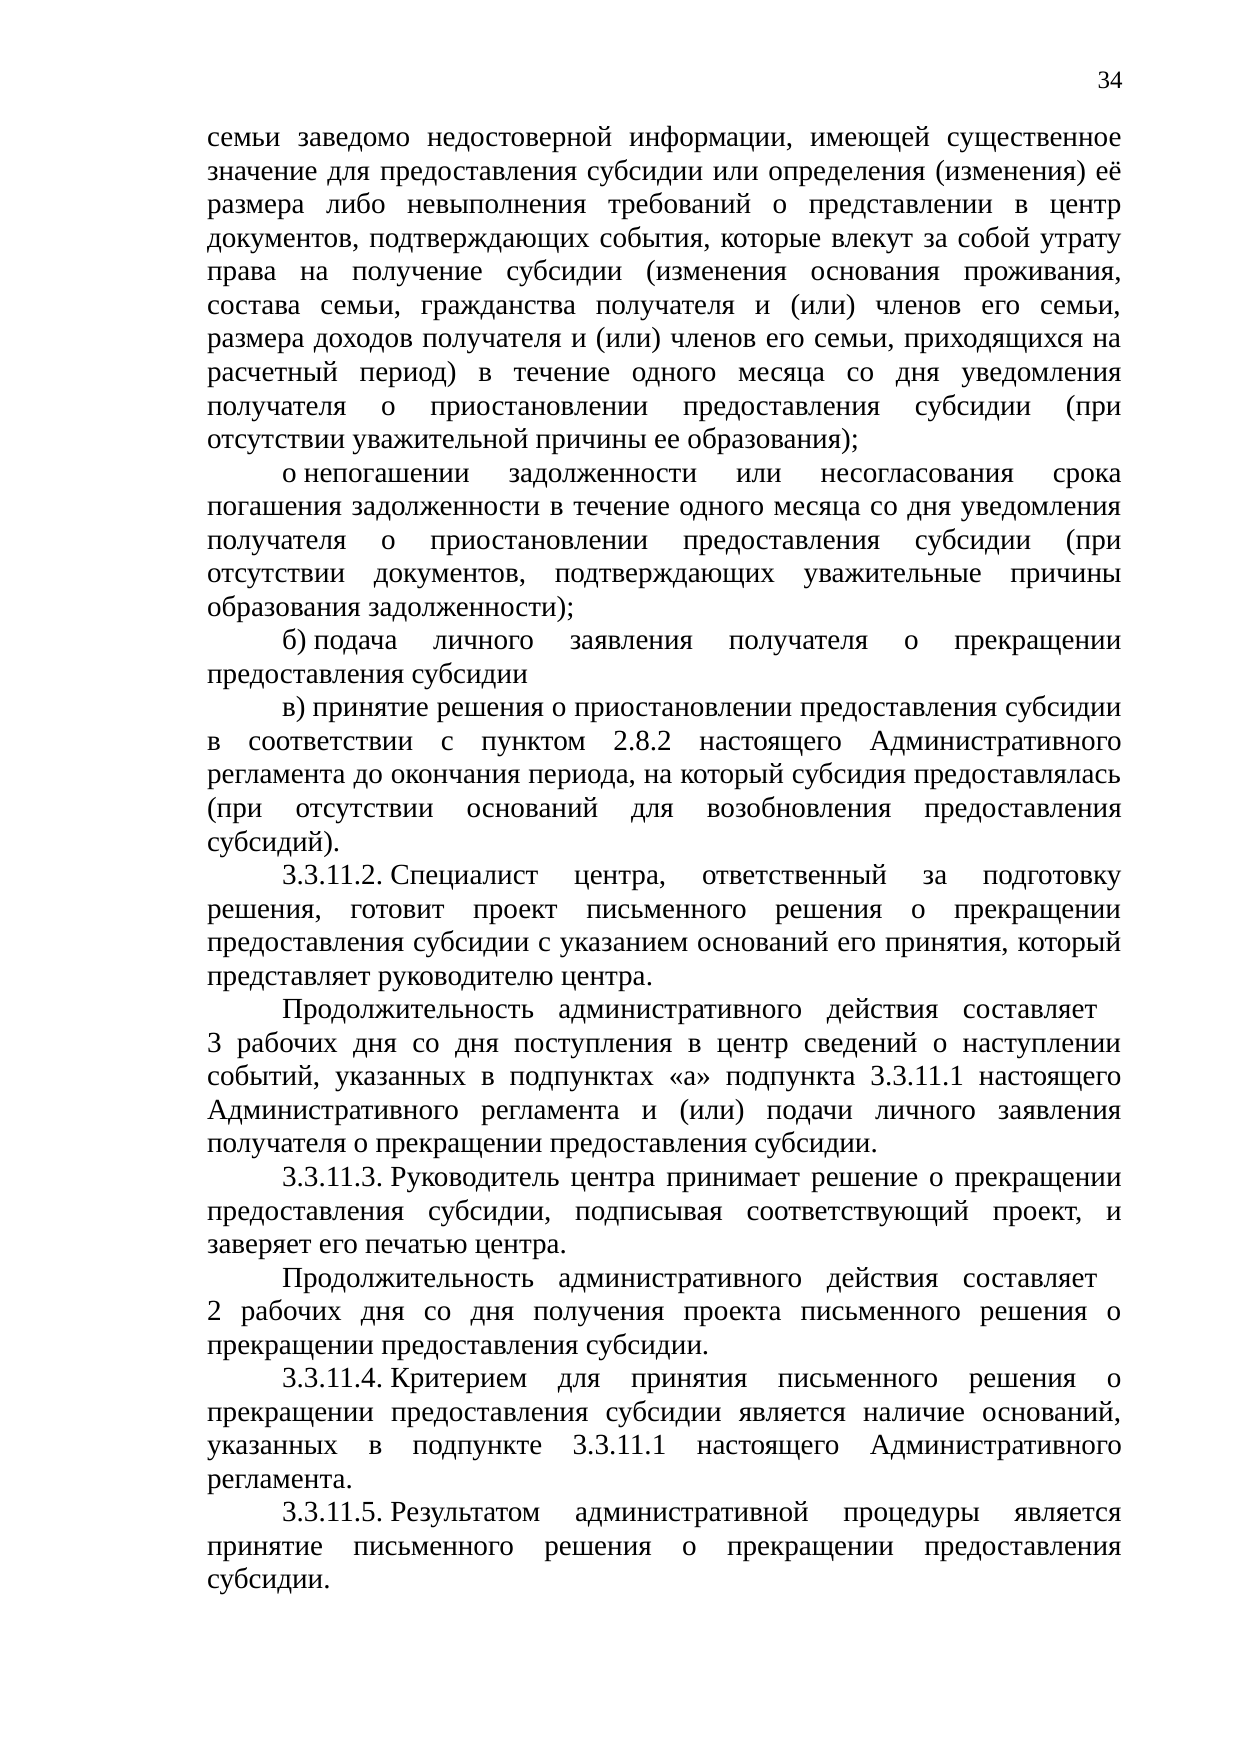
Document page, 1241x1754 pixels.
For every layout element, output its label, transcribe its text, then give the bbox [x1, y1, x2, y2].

text в) принятие решения о приостановлении предоставления субсидии в соответствии с пунктом 2.8.2 настоящего Административного регламента до окончания периода, на который субсидия предоставлялась (при отсутствии оснований для возобновления предоставления субсидий). [207, 689, 1122, 857]
text Продолжительность административного действия составляет 3 рабочих дня со дня поступления в центр сведений о наступлении событий, указанных в подпунктах «а» подпункта 3.3.11.1 настоящего Административного регламента и (или) подачи личного заявления получателя о прекращении предоставления субсидии. [207, 991, 1122, 1159]
text 3.3.11.3. Руководитель центра принимает решение о прекращении предоставления субсидии, подписывая соответствующий проект, и заверяет его печатью центра. [207, 1159, 1122, 1260]
text о непогашении задолженности или несогласования срока погашения задолженности в течение одного месяца со дня уведомления получателя о приостановлении предоставления субсидии (при отсутствии документов, подтверждающих уважительные причины образования задолженности); [207, 455, 1122, 622]
text 3.3.11.2. Специалист центра, ответственный за подготовку решения, готовит проект письменного решения о прекращении предоставления субсидии с указанием оснований его принятия, который представляет руководителю центра. [207, 857, 1122, 991]
text Продолжительность административного действия составляет 2 рабочих дня со дня получения проекта письменного решения о прекращении предоставления субсидии. [207, 1260, 1122, 1360]
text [207, 119, 1122, 455]
text 3.3.11.5. Результатом административной процедуры является принятие письменного решения о прекращении предоставления субсидии. [207, 1494, 1122, 1595]
text б) подача личного заявления получателя о прекращении предоставления субсидии [207, 622, 1122, 689]
text 3.3.11.4. Критерием для принятия письменного решения о прекращении предоставления субсидии является наличие оснований, указанных в подпункте 3.3.11.1 настоящего Административного регламента. [207, 1360, 1122, 1494]
